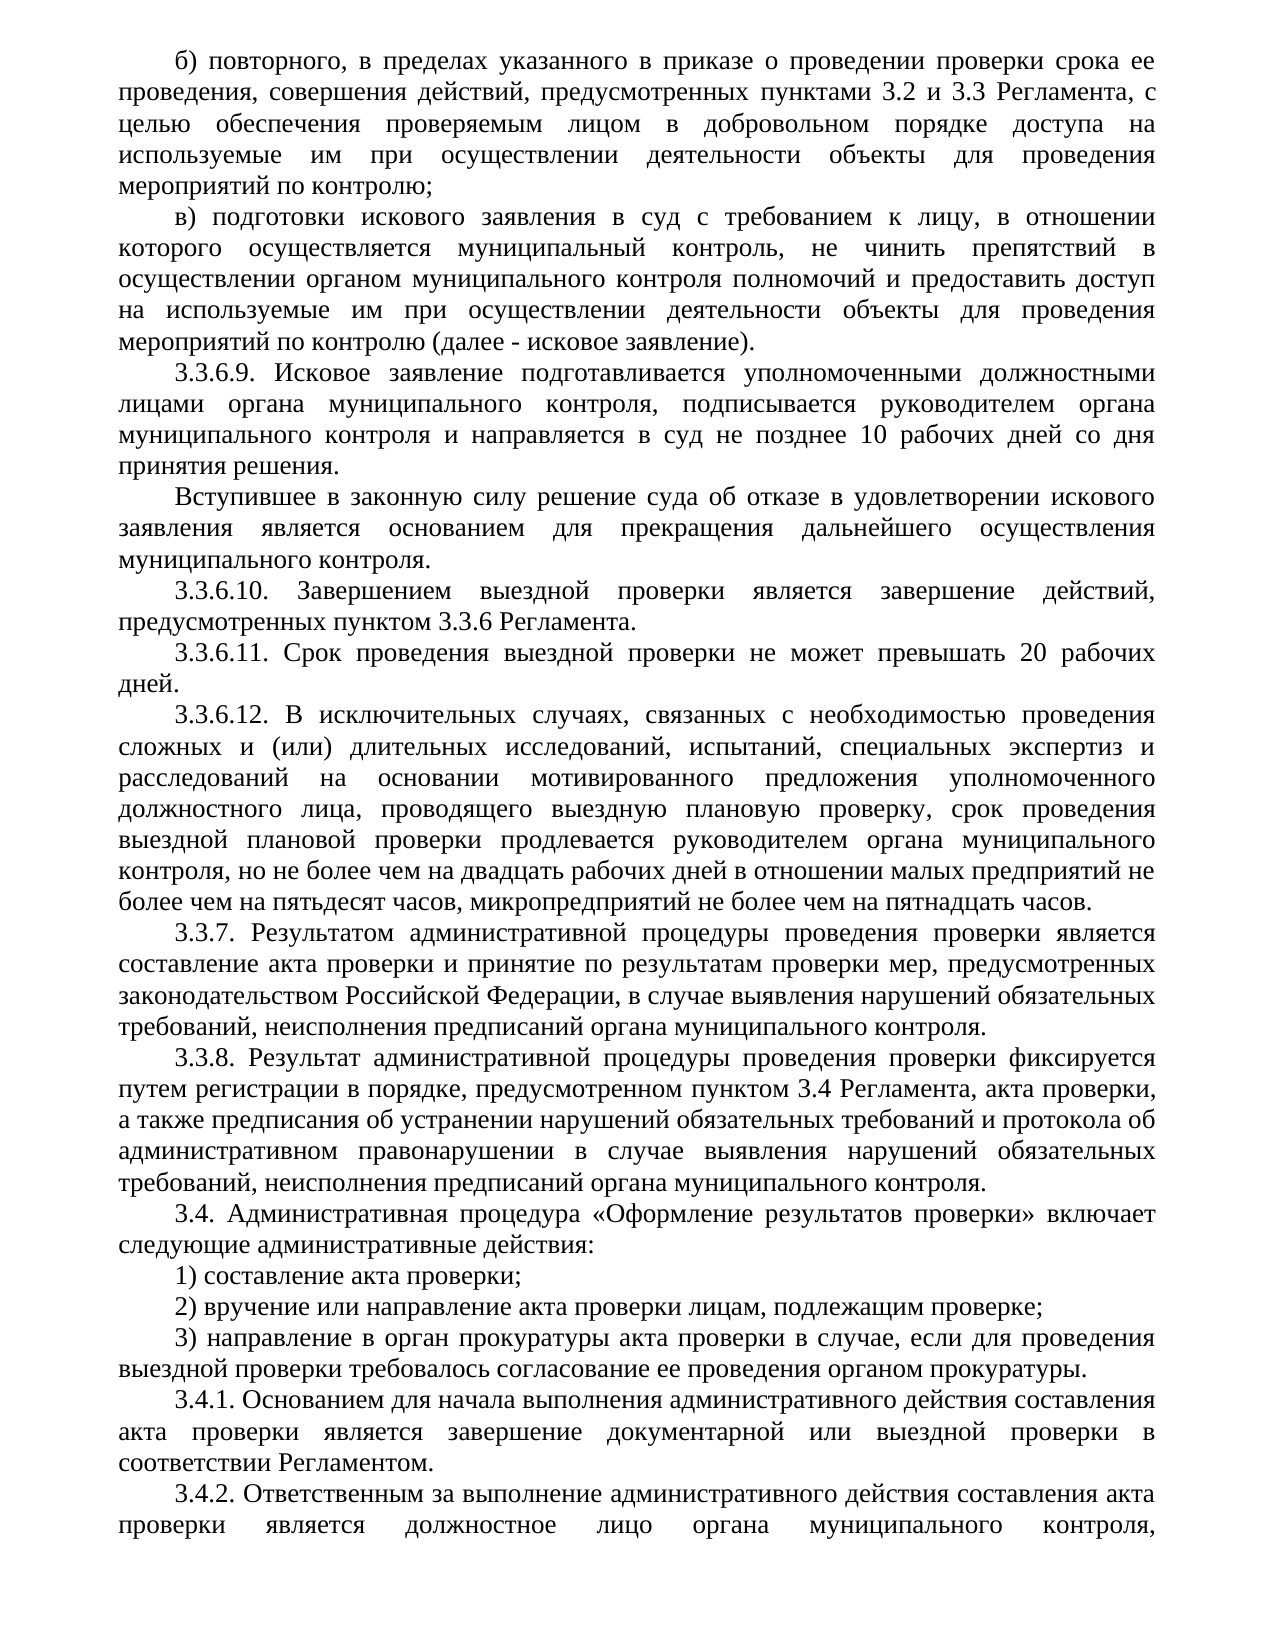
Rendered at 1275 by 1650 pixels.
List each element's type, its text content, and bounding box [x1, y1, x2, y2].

text 3.3.8. Результат административной процедуры проведения проверки фиксируется путем регистрации в порядке, предусмотренном пунктом 3.4 Регламента, акта проверки, а также предписания об устранении нарушений обязательных требований и протокола об административном правонарушении в случае выявления нарушений обязательных требований, неисполнения предписаний органа муниципального контроля. [118, 1041, 1157, 1197]
text б) повторного, в пределах указанного в приказе о проведении проверки срока ее проведения, совершения действий, предусмотренных пунктами 3.2 и 3.3 Регламента, с целью обеспечения проверяемым лицом в добровольном порядке доступа на используемые им при осуществлении деятельности объекты для проведения мероприятий по контролю; [118, 44, 1157, 200]
text 2) вручение или направление акта проверки лицам, подлежащим проверке; [118, 1290, 1157, 1321]
text Вступившее в законную силу решение суда об отказе в удовлетворении искового заявления является основанием для прекращения дальнейшего осуществления муниципального контроля. [118, 480, 1157, 574]
text 3.4.1. Основанием для начала выполнения административного действия составления акта проверки является завершение документарной или выездной проверки в соответствии Регламентом. [118, 1384, 1157, 1477]
text 3.3.6.12. В исключительных случаях, связанных с необходимостью проведения сложных и (или) длительных исследований, испытаний, специальных экспертиз и расследований на основании мотивированного предложения уполномоченного должностного лица, проводящего выездную плановую проверку, срок проведения выездной плановой проверки продлевается руководителем органа муниципального контроля, но не более чем на двадцать рабочих дней в отношении малых предприятий не более чем на пятьдесят часов, микропредприятий не более чем на пятнадцать часов. [118, 698, 1157, 916]
text 1) составление акта проверки; [118, 1259, 1157, 1290]
text 3.3.6.10. Завершением выездной проверки является завершение действий, предусмотренных пунктом 3.3.6 Регламента. [118, 574, 1157, 636]
text 3.3.6.9. Исковое заявление подготавливается уполномоченными должностными лицами органа муниципального контроля, подписывается руководителем органа муниципального контроля и направляется в суд не позднее 10 рабочих дней со дня принятия решения. [118, 356, 1157, 480]
text 3) направление в орган прокуратуры акта проверки в случае, если для проведения выездной проверки требовалось согласование ее проведения органом прокуратуры. [118, 1321, 1157, 1384]
text 3.3.6.11. Срок проведения выездной проверки не может превышать 20 рабочих дней. [118, 636, 1157, 698]
text 3.3.7. Результатом административной процедуры проведения проверки является составление акта проверки и принятие по результатам проверки мер, предусмотренных законодательством Российской Федерации, в случае выявления нарушений обязательных требований, неисполнения предписаний органа муниципального контроля. [118, 916, 1157, 1041]
text 3.4. Административная процедура «Оформление результатов проверки» включает следующие административные действия: [118, 1197, 1157, 1259]
text в) подготовки искового заявления в суд с требованием к лицу, в отношении которого осуществляется муниципальный контроль, не чинить препятствий в осуществлении органом муниципального контроля полномочий и предоставить доступ на используемые им при осуществлении деятельности объекты для проведения мероприятий по контролю (далее - исковое заявление). [118, 200, 1157, 356]
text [118, 1477, 1157, 1539]
